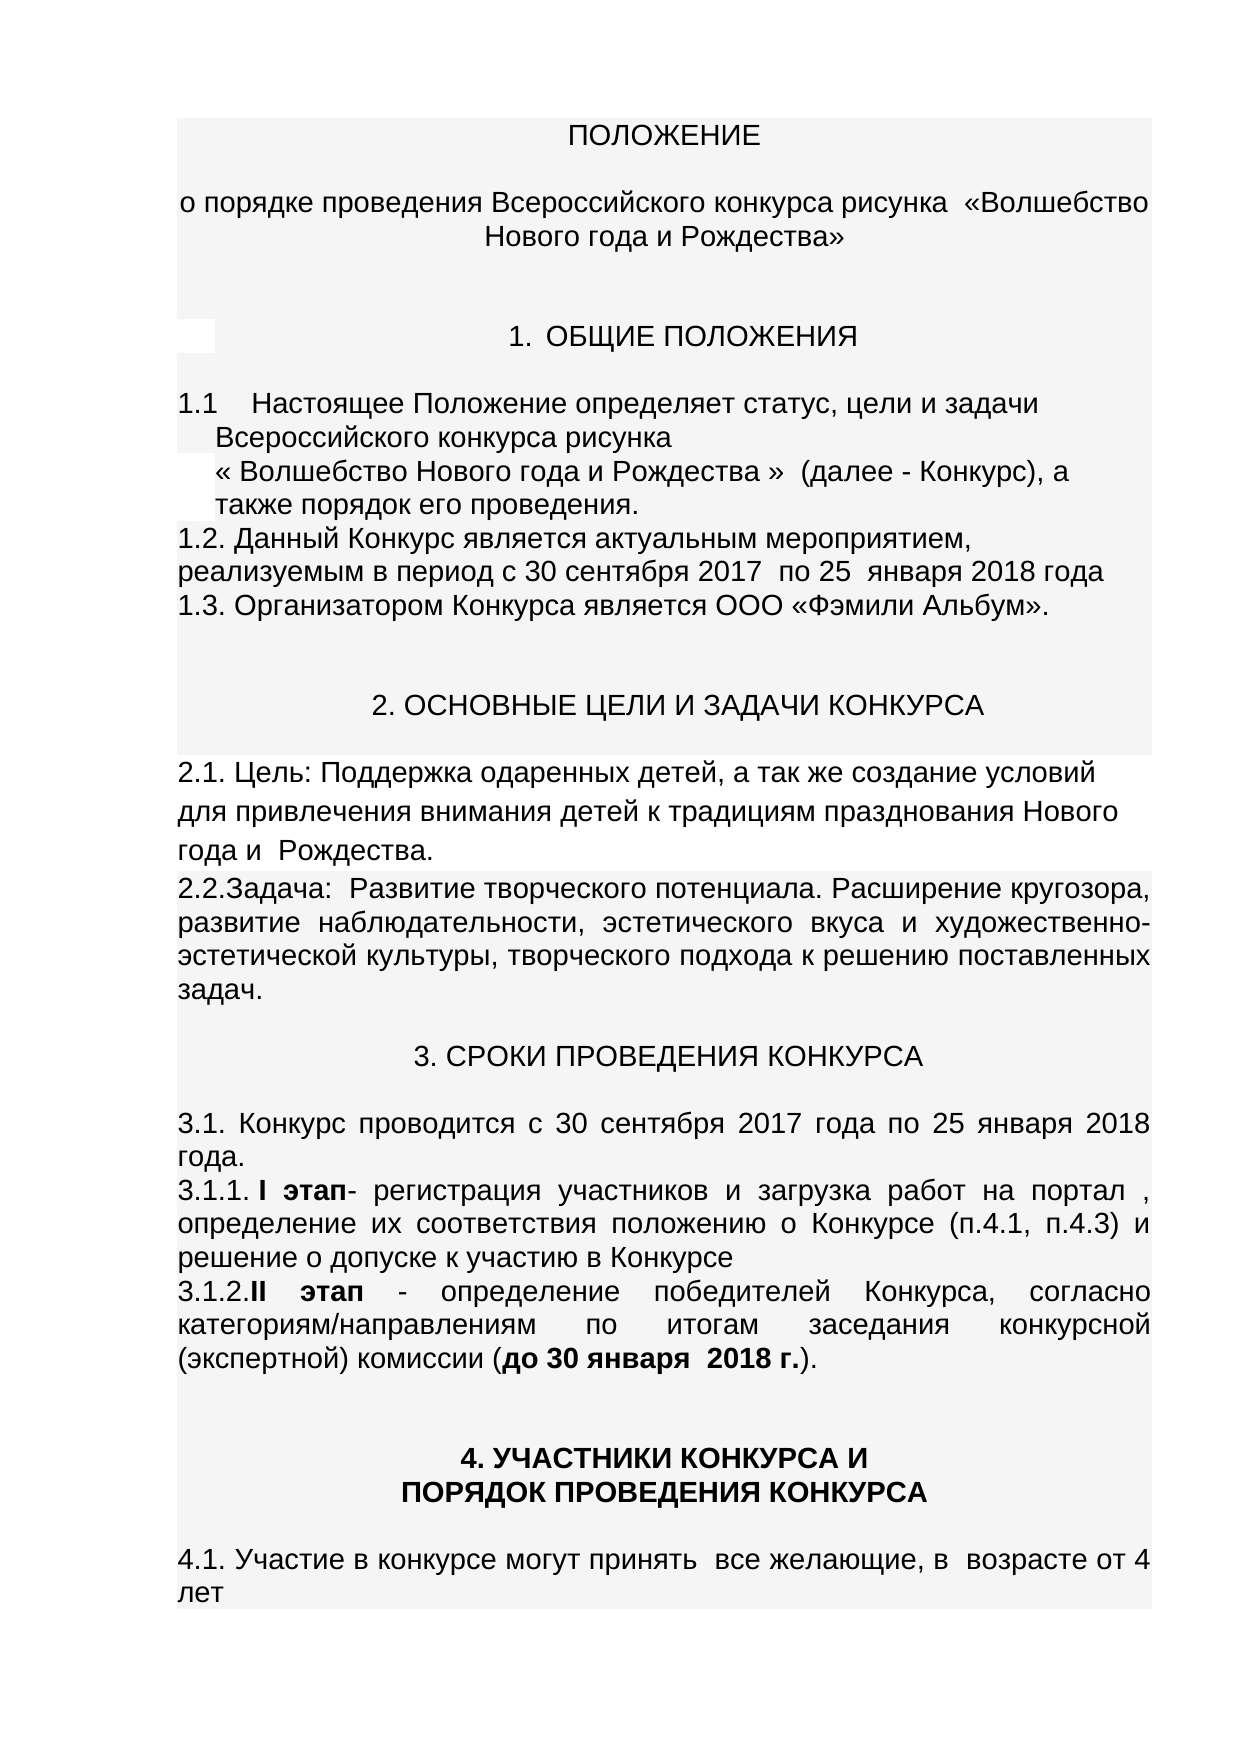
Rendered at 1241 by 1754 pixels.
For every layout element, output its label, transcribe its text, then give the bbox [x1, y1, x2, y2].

text 2.2.Задача: Развитие творческого потенциала. Расширение кругозора, развитие наблюдательности, эстетического вкуса и художественно-эстетической культуры, творческого подхода к решению поставленных задач. [177, 871, 1152, 1005]
list ОБЩИЕ ПОЛОЖЕНИЯ [215, 319, 1152, 353]
text о порядке проведения Всероссийского конкурса рисунка «Волшебство Нового года и Рождества» [177, 185, 1152, 252]
text 3. СРОКИ ПРОВЕДЕНИЯ КОНКУРСА [177, 1039, 1152, 1072]
text 2. ОСНОВНЫЕ ЦЕЛИ И ЗАДАЧИ КОНКУРСА [177, 655, 1152, 722]
list Настоящее Положение определяет статус, цели и задачи Всероссийского конкурса рисунка [177, 386, 1152, 453]
text ПОЛОЖЕНИЕ [177, 118, 1152, 152]
text 3.1.2.II этап - определение победителей Конкурса, согласно категориям/направлениям по итогам заседания конкурсной (экспертной) комиссии (до 30 января 2018 г.). [177, 1273, 1152, 1374]
text 1.3. Организатором Конкурса является ООО «Фэмили Альбум». [177, 588, 1152, 621]
text « Волшебство Нового года и Рождества » (далее - Конкурс), а также порядок его проведения. [215, 453, 1152, 521]
text 4. УЧАСТНИКИ КОНКУРСА И [177, 1441, 1152, 1475]
text 2.1. Цель: Поддержка одаренных детей, а так же создание условий для привлечения внимания детей к традициям празднования Нового года и Рождества. [177, 755, 1152, 866]
text 3.1.1. I этап- регистрация участников и загрузка работ на портал , определение их соответствия положению о Конкурсе (п.4.1, п.4.3) и решение о допуске к участию в Конкурсе [177, 1173, 1152, 1273]
text ПОРЯДОК ПРОВЕДЕНИЯ КОНКУРСА [177, 1475, 1152, 1508]
text 4.1. Участие в конкурсе могут принять все желающие, в возрасте от 4 лет [177, 1542, 1152, 1609]
text 3.1. Конкурс проводится с 30 сентября 2017 года по 25 января 2018 года. [177, 1106, 1152, 1173]
text 1.2. Данный Конкурс является актуальным мероприятием, реализуемым в период с 30 сентября 2017 по 25 января 2018 года [177, 521, 1152, 588]
